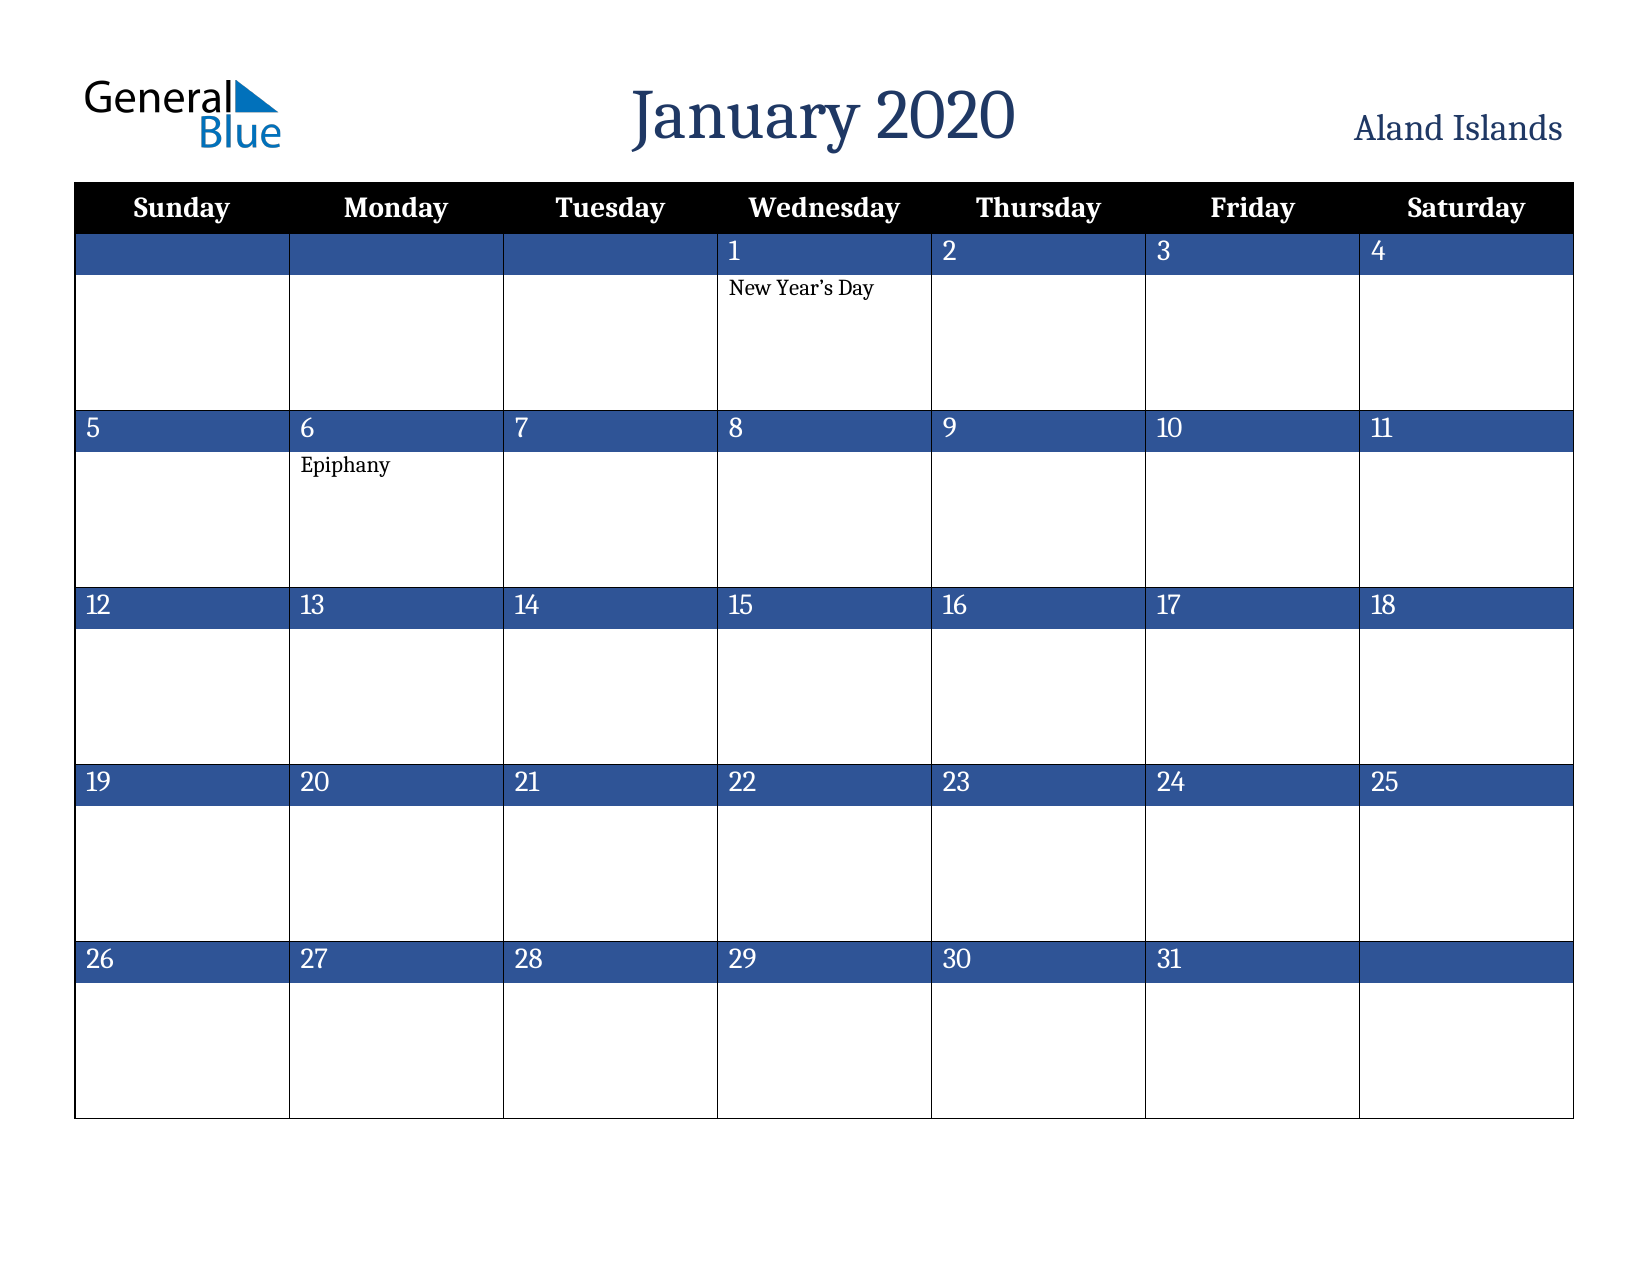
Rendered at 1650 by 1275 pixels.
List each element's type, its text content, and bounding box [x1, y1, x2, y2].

table_cell [504, 452, 717, 587]
table_cell 26 [76, 942, 289, 983]
table_cell 22 [718, 765, 931, 806]
table_cell 23 [932, 765, 1145, 806]
table_cell 10 [1146, 411, 1359, 452]
table_cell Monday [290, 183, 503, 233]
table_cell Thursday [932, 183, 1145, 233]
table_cell [290, 234, 503, 275]
table_cell [718, 629, 931, 764]
table_cell 28 [504, 942, 717, 983]
table_cell Saturday [1360, 183, 1573, 233]
table_cell 24 [1146, 765, 1359, 806]
table_cell [504, 275, 717, 410]
table_cell 11 [1360, 411, 1573, 452]
table_cell [932, 983, 1145, 1118]
table_cell 6 [290, 411, 503, 452]
table_cell 30 [932, 942, 1145, 983]
table_cell [504, 234, 717, 275]
table_cell 12 [76, 588, 289, 629]
table_cell [76, 806, 289, 941]
table_cell 27 [290, 942, 503, 983]
table_cell [504, 629, 717, 764]
table_cell 3 [1146, 234, 1359, 275]
table_cell [1360, 942, 1573, 983]
table_cell [76, 452, 289, 587]
table_cell [504, 806, 717, 941]
table_cell [1146, 452, 1359, 587]
table_cell [718, 452, 931, 587]
table_cell 13 [290, 588, 503, 629]
table_cell 31 [1146, 942, 1359, 983]
table_cell Sunday [76, 183, 289, 233]
table_cell [290, 275, 503, 410]
table_cell 1 [718, 234, 931, 275]
table_cell Wednesday [718, 183, 931, 233]
table_cell [1146, 275, 1359, 410]
table_cell Epiphany [290, 452, 503, 587]
table_cell [1360, 983, 1573, 1118]
table_cell [504, 983, 717, 1118]
table_header [75, 75, 503, 182]
table_cell [76, 275, 289, 410]
table_cell [932, 452, 1145, 587]
table_cell 9 [932, 411, 1145, 452]
table_cell [1146, 983, 1359, 1118]
table_cell [932, 275, 1145, 410]
table_cell 8 [718, 411, 931, 452]
table_cell New Year’s Day [718, 275, 931, 410]
table_cell 16 [932, 588, 1145, 629]
table_cell [1360, 452, 1573, 587]
table_header Aland Islands [1146, 75, 1574, 182]
table_cell [290, 629, 503, 764]
table_cell 15 [718, 588, 931, 629]
table_cell [290, 806, 503, 941]
table_cell 18 [1360, 588, 1573, 629]
table_cell 17 [1146, 588, 1359, 629]
table_cell [1360, 275, 1573, 410]
table_cell 20 [290, 765, 503, 806]
table_cell 5 [76, 411, 289, 452]
table_cell [1360, 806, 1573, 941]
table_cell 14 [504, 588, 717, 629]
table_cell [76, 234, 289, 275]
table_cell [290, 983, 503, 1118]
table_cell 19 [76, 765, 289, 806]
table_cell [718, 983, 931, 1118]
table_cell [718, 806, 931, 941]
table_header January 2020 [503, 75, 1146, 182]
table_cell [1146, 629, 1359, 764]
table_cell [76, 983, 289, 1118]
table_cell [76, 629, 289, 764]
table_cell [932, 806, 1145, 941]
table_cell 2 [932, 234, 1145, 275]
table_cell [1360, 629, 1573, 764]
table_cell 4 [1360, 234, 1573, 275]
table_cell [932, 629, 1145, 764]
table_cell 7 [504, 411, 717, 452]
picture [85, 80, 281, 148]
table_cell Tuesday [504, 183, 717, 233]
table_cell [1146, 806, 1359, 941]
table_cell Friday [1146, 183, 1359, 233]
table_cell 29 [718, 942, 931, 983]
table_cell 25 [1360, 765, 1573, 806]
table_cell 21 [504, 765, 717, 806]
